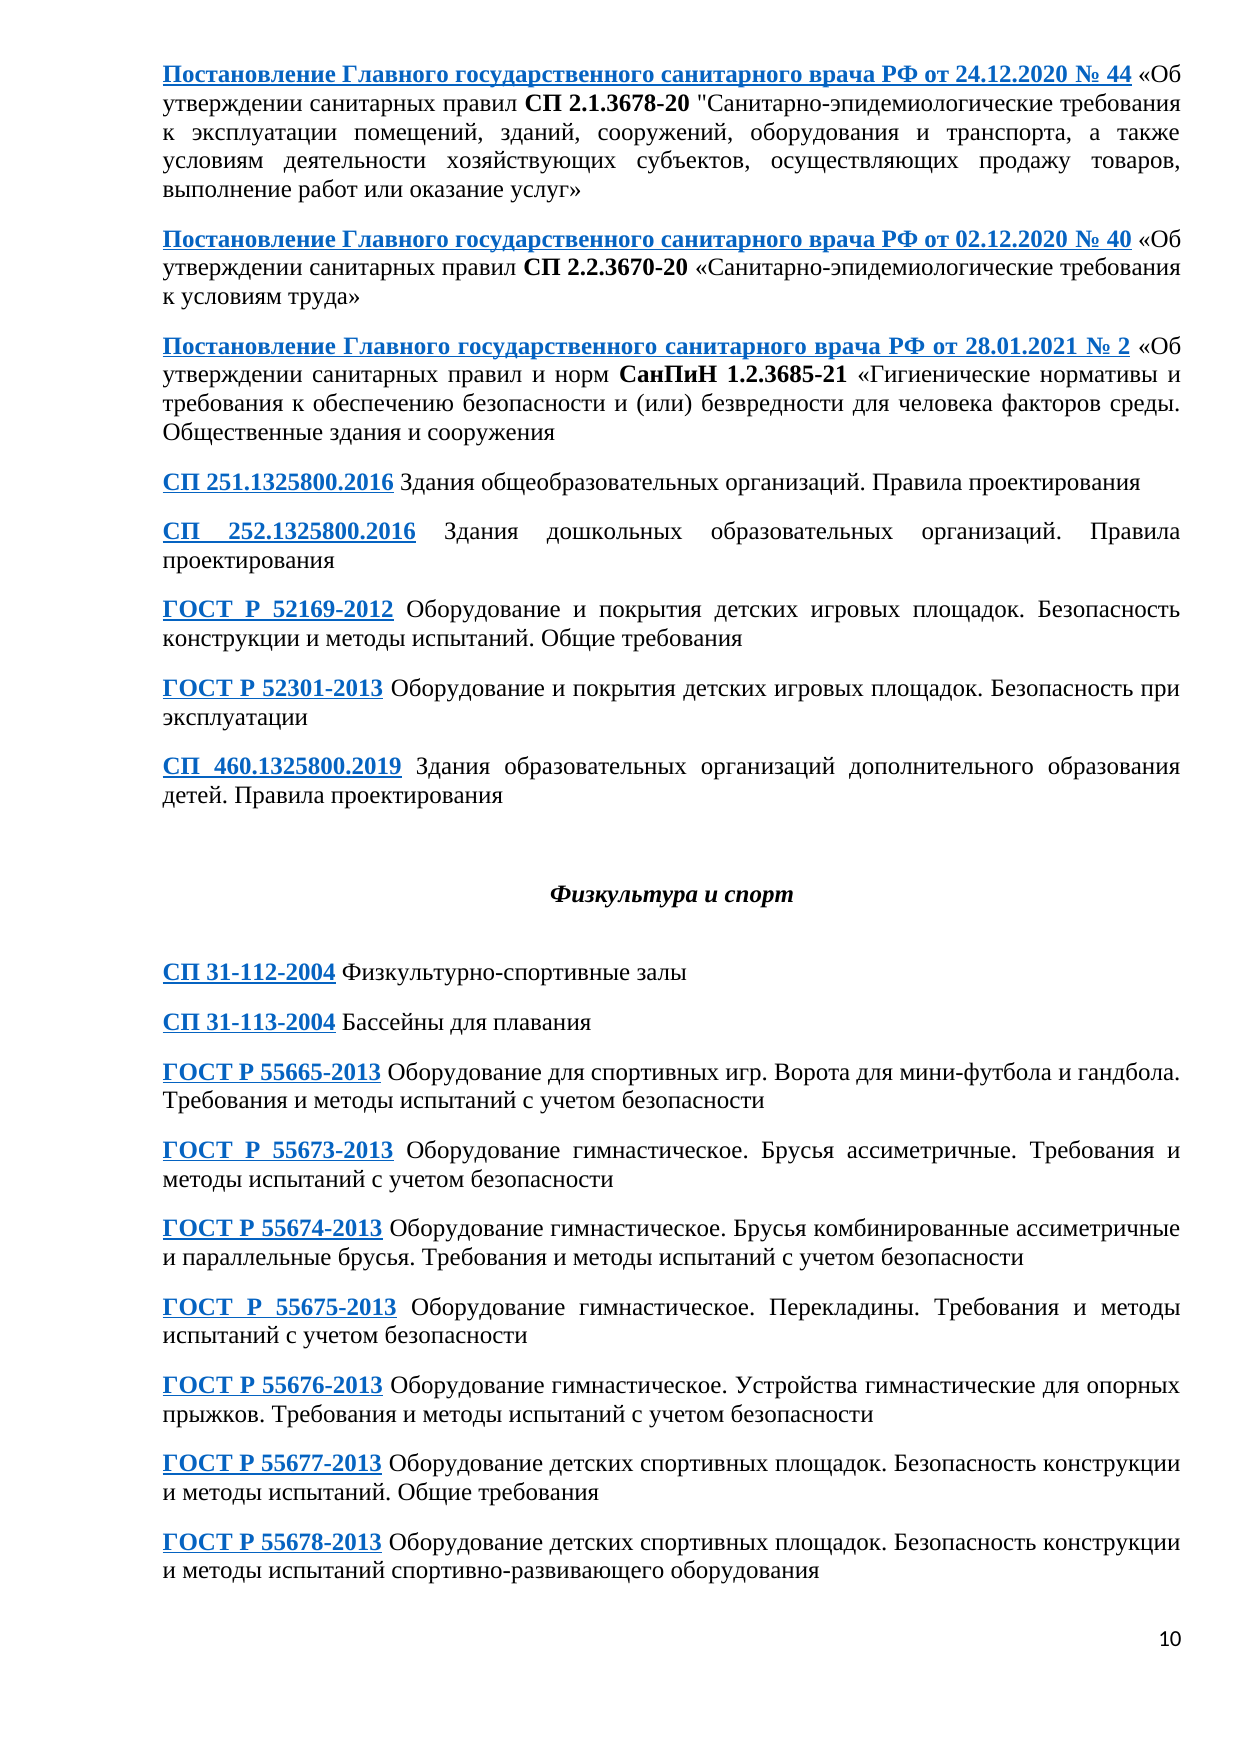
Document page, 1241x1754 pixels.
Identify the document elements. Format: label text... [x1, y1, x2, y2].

text Физкультура и спорт [162, 879, 1181, 908]
text ГОСТ Р 55673-2013 Оборудование гимнастическое. Брусья ассиметричные. Требования и методы испытаний с учетом безопасности [162, 1135, 1181, 1192]
text ГОСТ Р 52301-2013 Оборудование и покрытия детских игровых площадок. Безопасность при эксплуатации [162, 673, 1181, 730]
text СП 31-113-2004 Бассейны для плавания [162, 1007, 1181, 1036]
text ГОСТ Р 55674-2013 Оборудование гимнастическое. Брусья комбинированные ассиметричные и параллельные брусья. Требования и методы испытаний с учетом безопасности [162, 1213, 1181, 1271]
text СП 31-112-2004 Физкультурно-спортивные залы [162, 957, 1181, 986]
text Постановление Главного государственного санитарного врача РФ от 02.12.2020 № 40 «Об утверждении санитарных правил СП 2.2.3670-20 «Санитарно-эпидемиологические требования к условиям труда» [162, 224, 1181, 310]
text ГОСТ Р 55678-2013 Оборудование детских спортивных площадок. Безопасность конструкции и методы испытаний спортивно-развивающего оборудования [162, 1527, 1181, 1584]
text ГОСТ Р 55676-2013 Оборудование гимнастическое. Устройства гимнастические для опорных прыжков. Требования и методы испытаний с учетом безопасности [162, 1370, 1181, 1427]
text Постановление Главного государственного санитарного врача РФ от 28.01.2021 № 2 «Об утверждении санитарных правил и норм СанПиН 1.2.3685-21 «Гигиенические нормативы и требования к обеспечению безопасности и (или) безвредности для человека факторов среды. Общественные здания и сооружения [162, 331, 1181, 446]
text СП 251.1325800.2016 Здания общеобразовательных организаций. Правила проектирования [162, 467, 1181, 495]
text ГОСТ Р 55665-2013 Оборудование для спортивных игр. Ворота для мини-футбола и гандбола. Требования и методы испытаний с учетом безопасности [162, 1057, 1181, 1114]
text Постановление Главного государственного санитарного врача РФ от 24.12.2020 № 44 «Об утверждении санитарных правил СП 2.1.3678-20 "Санитарно-эпидемиологические требования к эксплуатации помещений, зданий, сооружений, оборудования и транспорта, а также условиям деятельности хозяйствующих субъектов, осуществляющих продажу товаров, выполнение работ или оказание услуг» [162, 59, 1181, 203]
text СП 460.1325800.2019 Здания образовательных организаций дополнительного образования детей. Правила проектирования [162, 751, 1181, 809]
text ГОСТ Р 52169-2012 Оборудование и покрытия детских игровых площадок. Безопасность конструкции и методы испытаний. Общие требования [162, 594, 1181, 652]
text ГОСТ Р 55675-2013 Оборудование гимнастическое. Перекладины. Требования и методы испытаний с учетом безопасности [162, 1292, 1181, 1349]
text СП 252.1325800.2016 Здания дошкольных образовательных организаций. Правила проектирования [162, 516, 1181, 574]
text ГОСТ Р 55677-2013 Оборудование детских спортивных площадок. Безопасность конструкции и методы испытаний. Общие требования [162, 1448, 1181, 1506]
